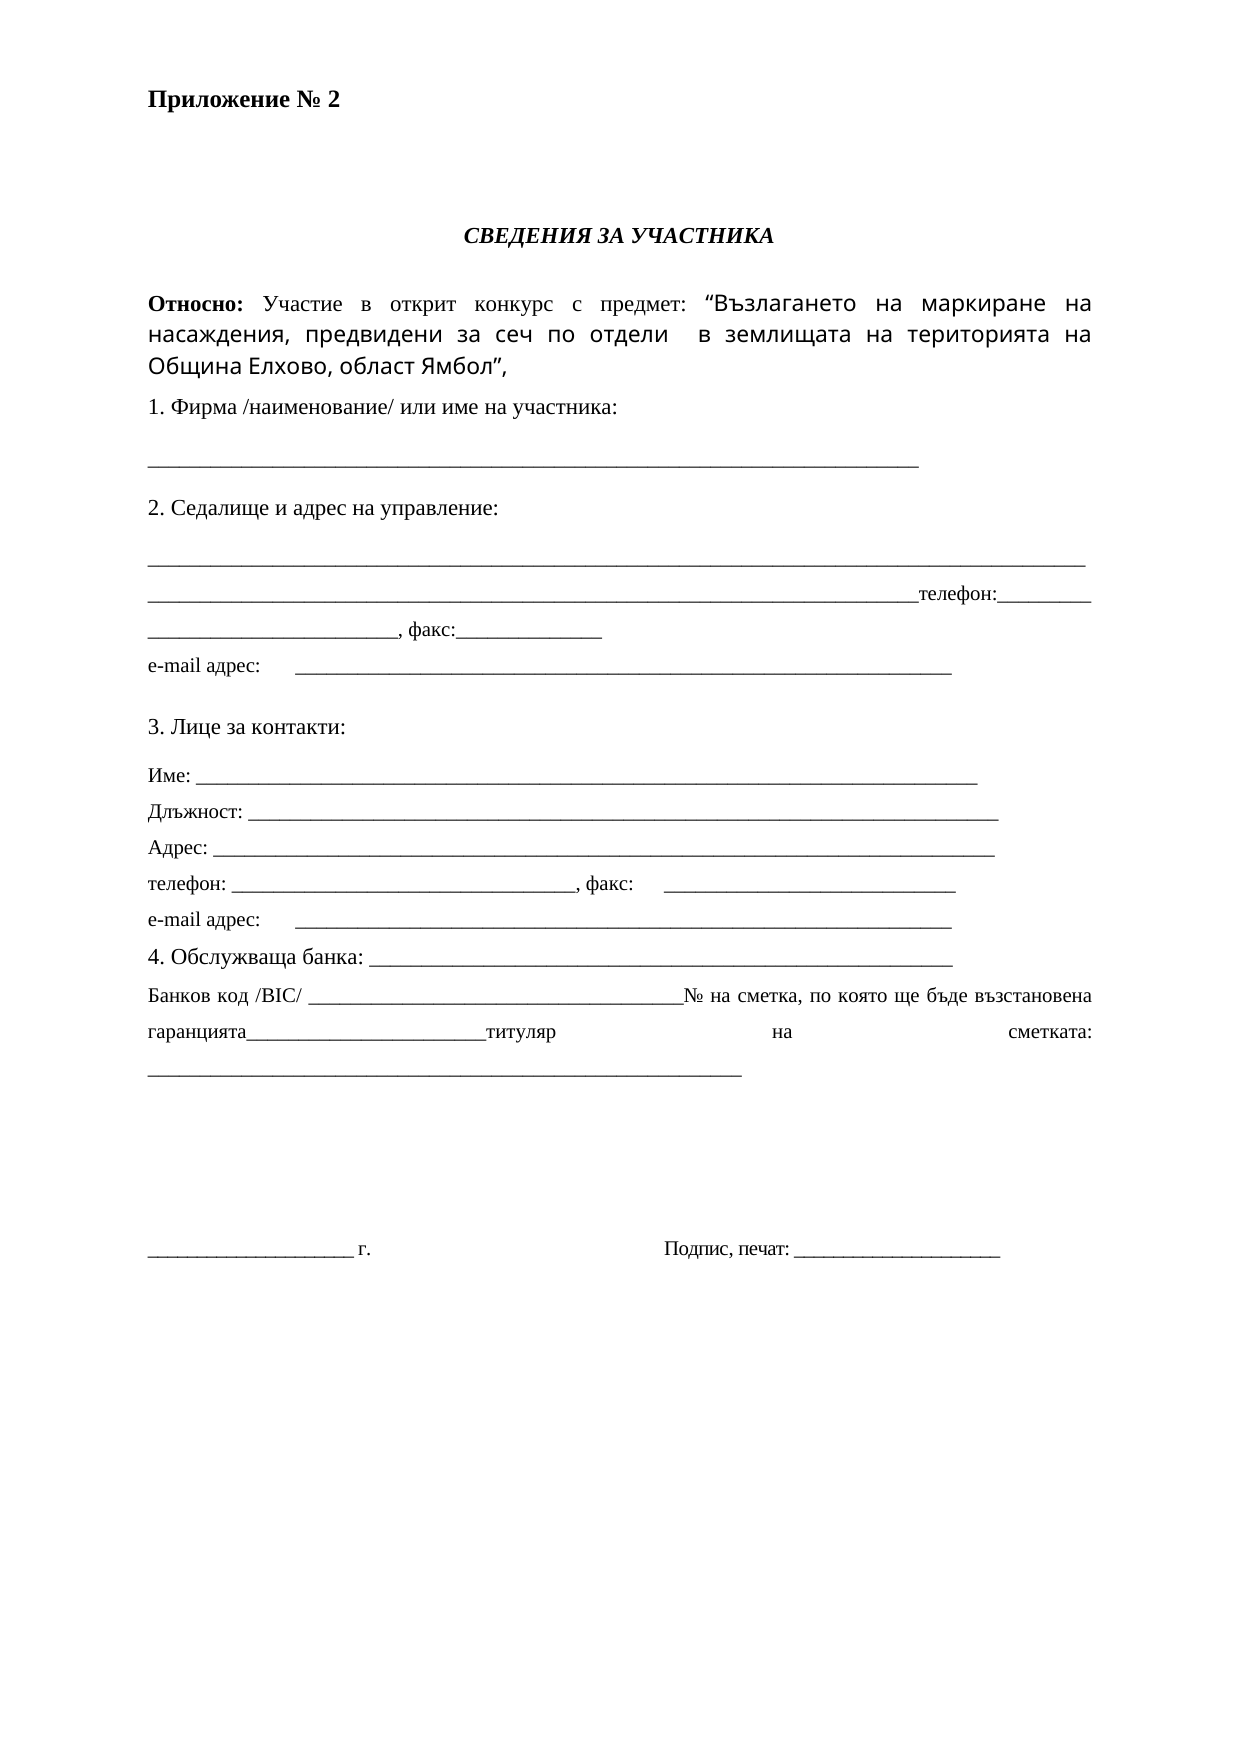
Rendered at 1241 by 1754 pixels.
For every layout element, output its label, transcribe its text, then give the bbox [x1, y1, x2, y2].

text СВЕДЕНИЯ ЗА УЧАСТНИКА [148, 222, 1090, 248]
text 3. Лице за контакти: [148, 713, 1093, 739]
text 1. Фирма /наименование/ или име на участника: [148, 393, 1093, 420]
text Адрес: ___________________________________________________________________________ [148, 835, 1093, 859]
text Длъжност: ________________________________________________________________________ [148, 799, 1093, 823]
text 2. Седалище и адрес на управление: [148, 494, 1093, 521]
text Банков код /BIC/ ____________________________________№ на сметка, по която ще бъде възстановена гаранцията_______________________титуляр на сметката: _________________________________________________________ [148, 983, 1093, 1079]
text ____________________________________________________________________________________________________________________________________________________________________телефон:_________________________________, факс:______________ [148, 544, 1093, 641]
text Относно: Участие в открит конкурс с предмет: “Възлагането на маркиране на насаждения, предвидени за сеч по отдели в землищата на територията на Община Елхово, област Ямбол”, [148, 287, 1093, 381]
text __________________________________________________________________________ [148, 446, 1093, 470]
text телефон: _________________________________, факс: ____________________________ [148, 871, 1093, 895]
text е-mail адрес: _______________________________________________________________ [148, 653, 1093, 677]
text 4. Обслужваща банка: ________________________________________________________ [148, 943, 1093, 970]
text Име: ___________________________________________________________________________ [148, 763, 1093, 787]
text е-mail адрес: _______________________________________________________________ [148, 907, 1093, 931]
text Приложение № 2 [148, 84, 1093, 113]
text _____________________ г. Подпис, печат: _____________________ [148, 1235, 1090, 1259]
